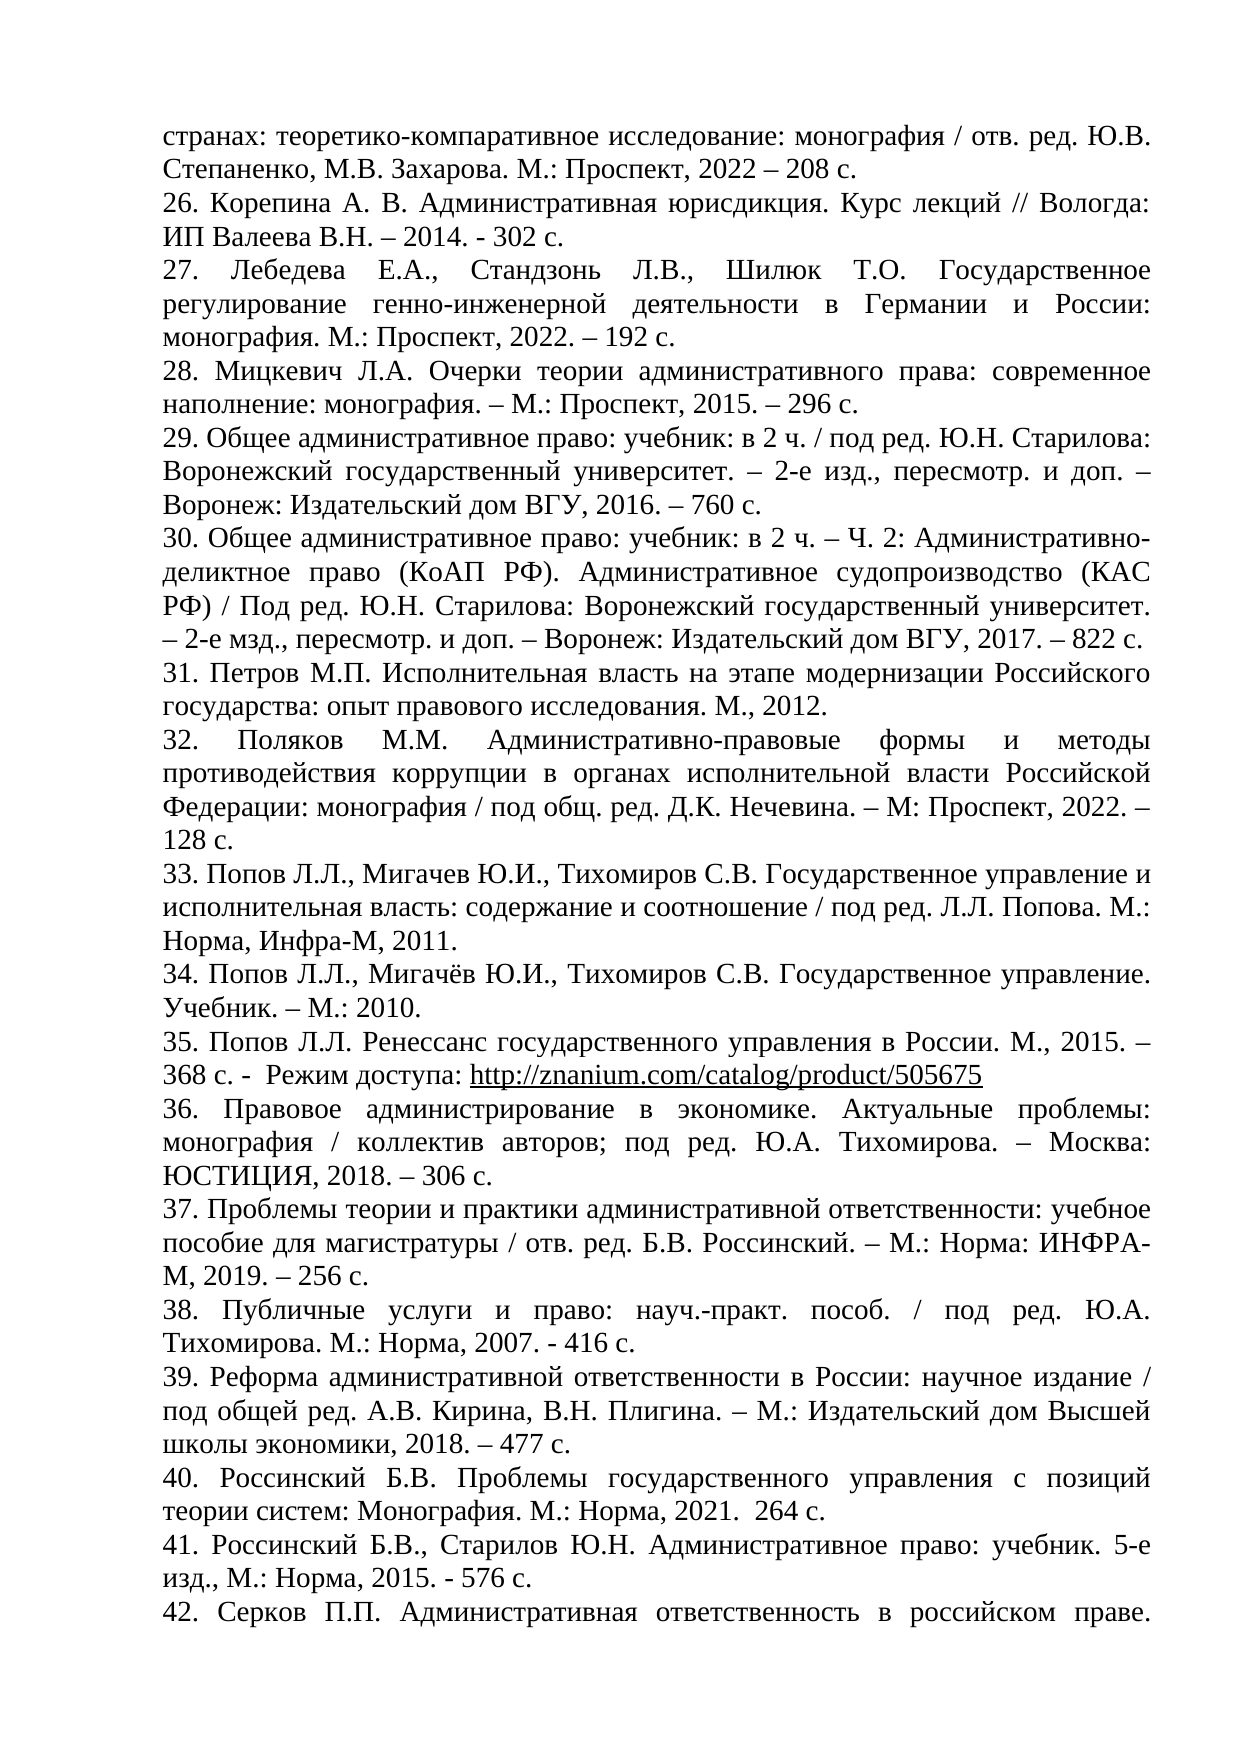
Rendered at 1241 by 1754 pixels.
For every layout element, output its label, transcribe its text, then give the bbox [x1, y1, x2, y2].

text 36. Правовое администрирование в экономике. Актуальные проблемы: монография / коллектив авторов; под ред. Ю.А. Тихомирова. – Москва: ЮСТИЦИЯ, 2018. – 306 с. [162, 1091, 1152, 1191]
text 38. Публичные услуги и право: науч.-практ. пособ. / под ред. Ю.А. Тихомирова. М.: Норма, 2007. - 416 с. [162, 1292, 1152, 1359]
text 29. Общее административное право: учебник: в 2 ч. / под ред. Ю.Н. Старилова: Воронежский государственный университет. – 2-е изд., пересмотр. и доп. – Воронеж: Издательский дом ВГУ, 2016. – 760 с. [162, 420, 1152, 521]
text 35. Попов Л.Л. Ренессанс государственного управления в России. М., 2015. – 368 с. - Режим доступа: http://znanium.com/catalog/product/505675 [162, 1024, 1152, 1091]
text 28. Мицкевич Л.А. Очерки теории административного права: современное наполнение: монография. – М.: Проспект, 2015. – 296 с. [162, 353, 1152, 420]
text 34. Попов Л.Л., Мигачёв Ю.И., Тихомиров С.В. Государственное управление. Учебник. – М.: 2010. [162, 957, 1152, 1024]
text 41. Россинский Б.В., Старилов Ю.Н. Административное право: учебник. 5-е изд., М.: Норма, 2015. - 576 с. [162, 1527, 1152, 1594]
text 26. Корепина А. В. Административная юрисдикция. Курс лекций // Вологда: ИП Валеева В.Н. – 2014. - 302 с. [162, 185, 1152, 252]
text 40. Россинский Б.В. Проблемы государственного управления с позиций теории систем: Монография. М.: Норма, 2021. 264 с. [162, 1460, 1152, 1527]
text 32. Поляков М.М. Административно-правовые формы и методы противодействия коррупции в органах исполнительной власти Российской Федерации: монография / под общ. ред. Д.К. Нечевина. – М: Проспект, 2022. – 128 с. [162, 722, 1152, 856]
text 39. Реформа административной ответственности в России: научное издание / под общей ред. А.В. Кирина, В.Н. Плигина. – М.: Издательский дом Высшей школы экономики, 2018. – 477 с. [162, 1359, 1152, 1460]
text 31. Петров М.П. Исполнительная власть на этапе модернизации Российского государства: опыт правового исследования. М., 2012. [162, 655, 1152, 722]
text 33. Попов Л.Л., Мигачев Ю.И., Тихомиров С.В. Государственное управление и исполнительная власть: содержание и соотношение / под ред. Л.Л. Попова. М.: Норма, Инфра-М, 2011. [162, 856, 1152, 957]
text 30. Общее административное право: учебник: в 2 ч. – Ч. 2: Административно-деликтное право (КоАП РФ). Административное судопроизводство (КАС РФ) / Под ред. Ю.Н. Старилова: Воронежский государственный университет. – 2-е мзд., пересмотр. и доп. – Воронеж: Издательский дом ВГУ, 2017. – 822 с. [162, 521, 1152, 655]
text 37. Проблемы теории и практики административной ответственности: учебное пособие для магистратуры / отв. ред. Б.В. Россинский. – М.: Норма: ИНФРА-М, 2019. – 256 с. [162, 1191, 1152, 1292]
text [162, 1594, 1152, 1627]
text 27. Лебедева Е.А., Стандзонь Л.В., Шилюк Т.О. Государственное регулирование генно-инженерной деятельности в Германии и России: монография. М.: Проспект, 2022. – 192 с. [162, 252, 1152, 353]
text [162, 118, 1152, 185]
